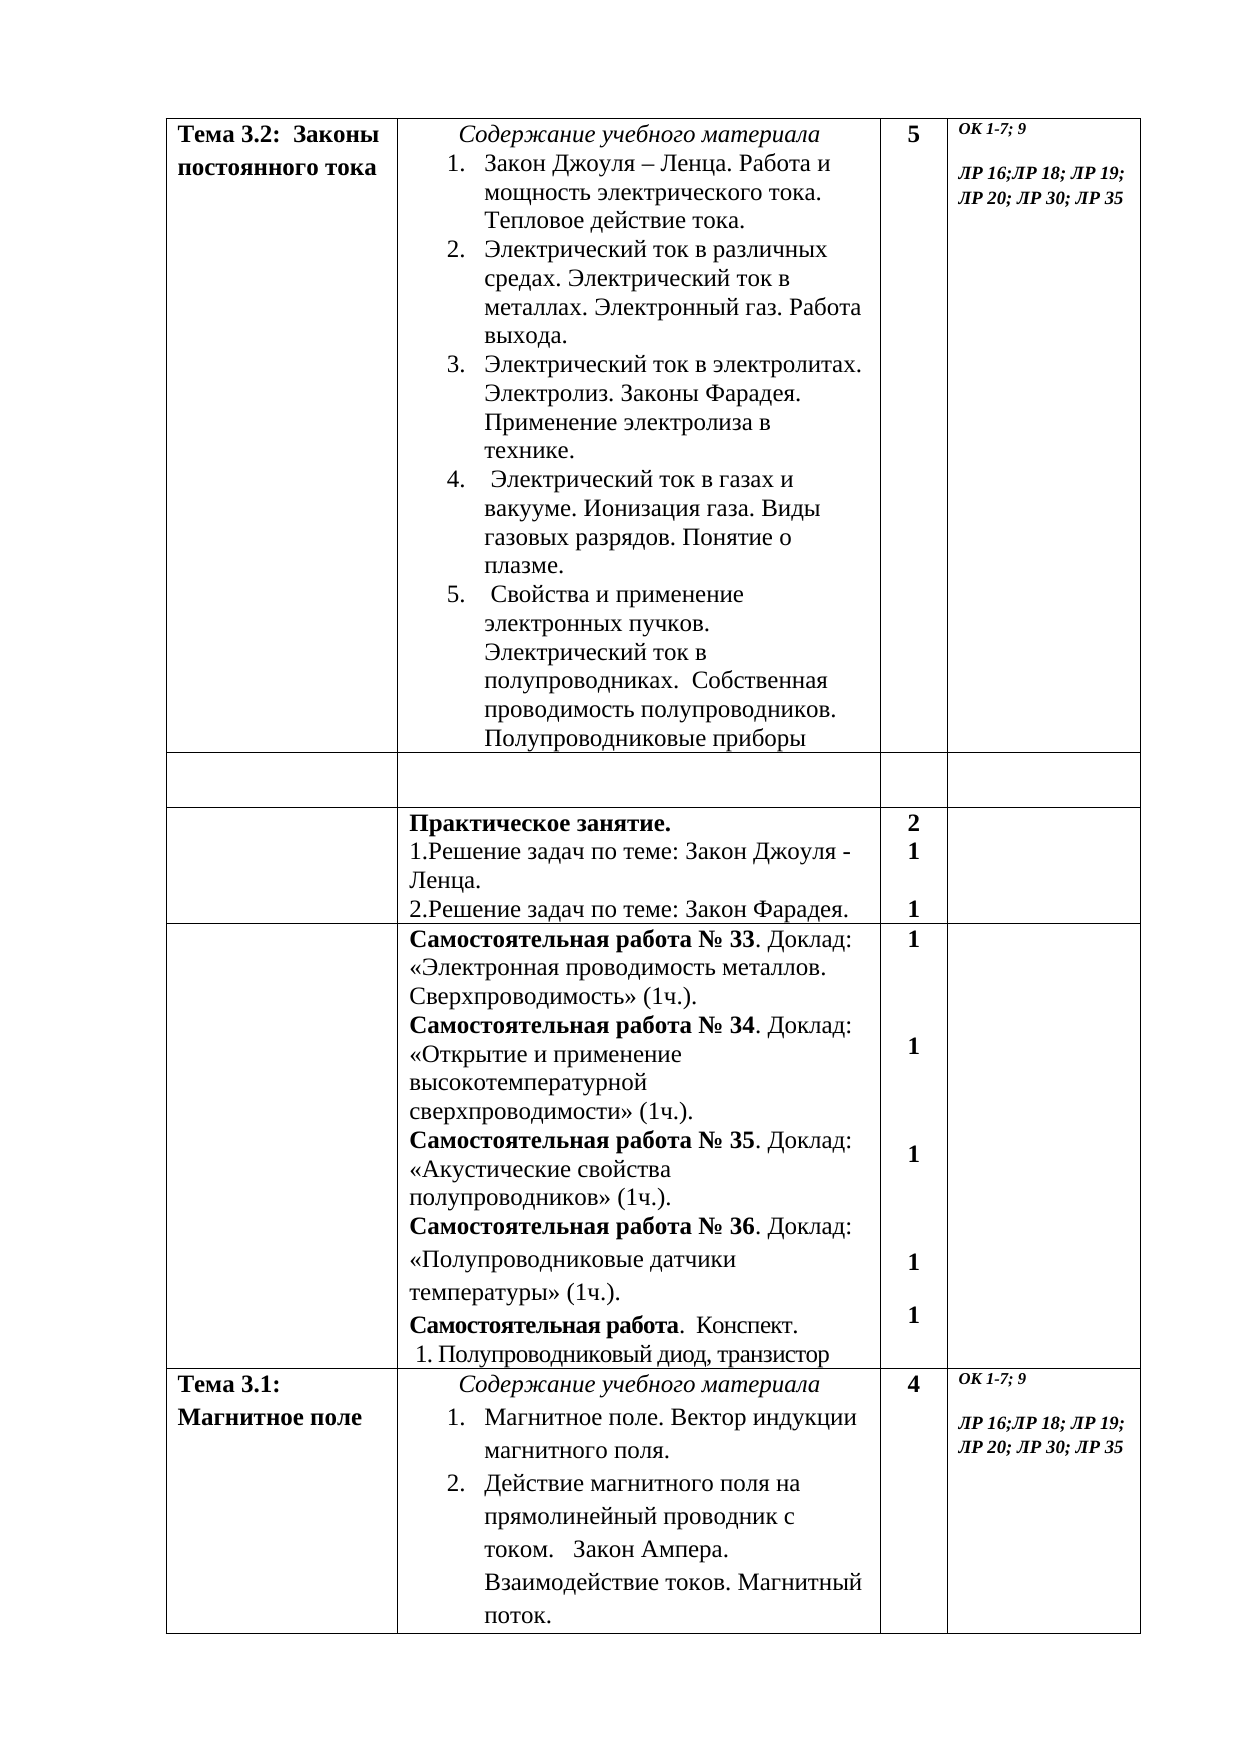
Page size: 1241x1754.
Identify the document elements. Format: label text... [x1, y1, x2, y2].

table_cell [167, 753, 397, 807]
table_cell 1 1 1 1 1 [881, 924, 947, 1368]
table_cell [881, 753, 947, 807]
table_cell [167, 808, 397, 923]
table_cell Тема 3.2: Законы постоянного тока [167, 119, 397, 752]
table_cell [948, 924, 1140, 1368]
table_cell Самостоятельная работа № 33. Доклад: «Электронная проводимость металлов. Сверхпроводимость» (1ч.). Самостоятельная работа № 34. Доклад: «Открытие и применение высокотемпературной сверхпроводимости» (1ч.). Самостоятельная работа № 35. Доклад: «Акустические свойства полупроводников» (1ч.). Самостоятельная работа № 36. Доклад: «Полупроводниковые датчики температуры» (1ч.). Самостоятельная работа. Конспект. 1. Полупроводниковый диод, транзистор [398, 924, 880, 1368]
table_cell [948, 808, 1140, 923]
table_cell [398, 1369, 880, 1632]
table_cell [167, 1369, 397, 1632]
table_cell 2 1 1 [881, 808, 947, 923]
table_cell Практическое занятие. 1.Решение задач по теме: Закон Джоуля - Ленца. 2.Решение задач по теме: Закон Фарадея. [398, 808, 880, 923]
table_cell 5 [881, 119, 947, 752]
table_cell 4 [881, 1369, 947, 1632]
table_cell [948, 119, 1140, 752]
table_cell Содержание учебного материала Закон Джоуля – Ленца. Работа и мощность электрического тока. Тепловое действие тока. Электрический ток в различных средах. Электрический ток в металлах. Электронный газ. Работа выхода. Электрический ток в электролитах. Электролиз. Законы Фарадея. Применение электролиза в технике. Электрический ток в газах и вакууме. Ионизация газа. Виды газовых разрядов. Понятие о плазме. Свойства и применение электронных пучков. Электрический ток в полупроводниках. Собственная проводимость полупроводников. Полупроводниковые приборы [398, 119, 880, 752]
table_cell [398, 753, 880, 807]
table_cell [948, 753, 1140, 807]
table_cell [948, 1369, 1140, 1632]
table_cell [167, 924, 397, 1368]
